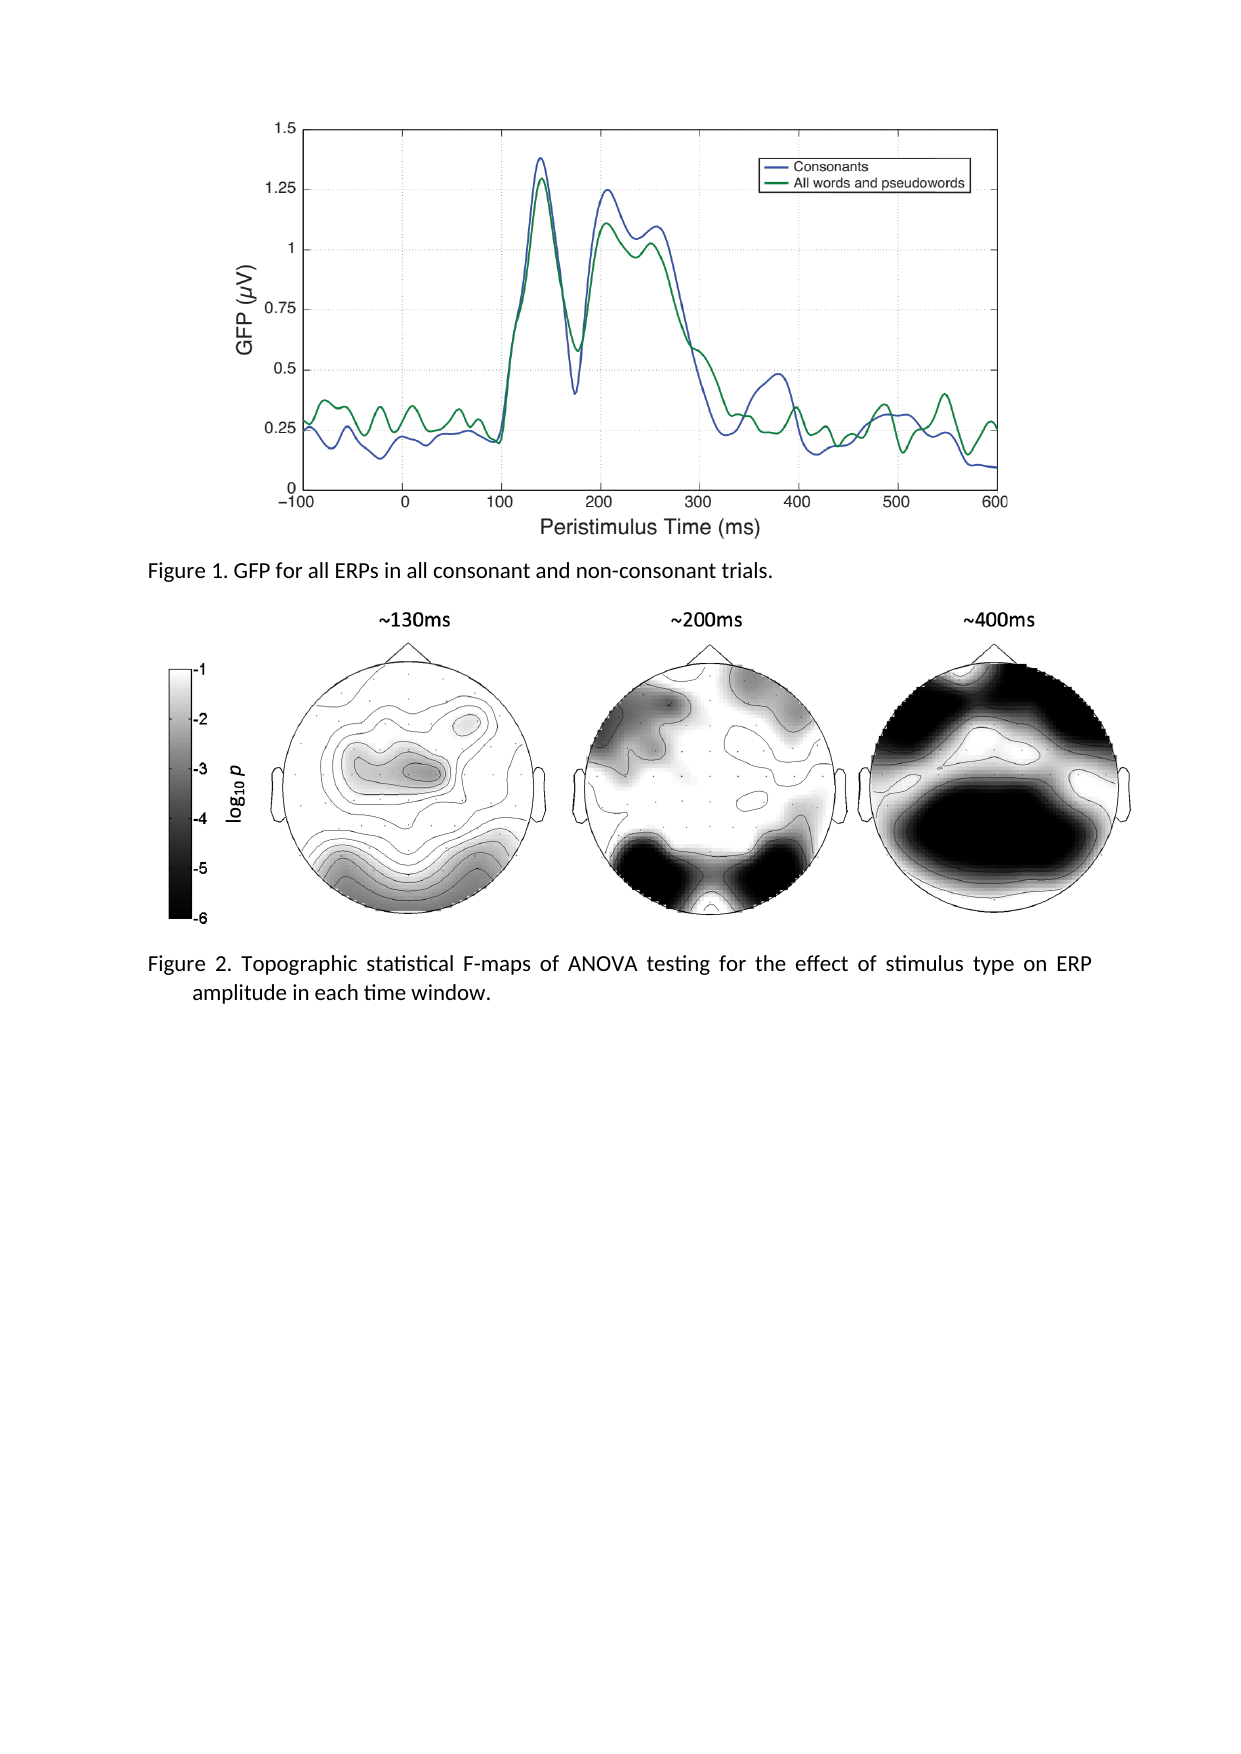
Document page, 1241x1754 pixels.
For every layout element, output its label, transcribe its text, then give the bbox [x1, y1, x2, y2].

text Figure 2. Topographic statistical F-maps of ANOVA testing for the effect of stimulus type on ERP amplitude in each time window. [148, 949, 1093, 1006]
picture [147, 598, 1140, 936]
text Figure 1. GFP for all ERPs in all consonant and non-consonant trials. [148, 556, 1093, 584]
